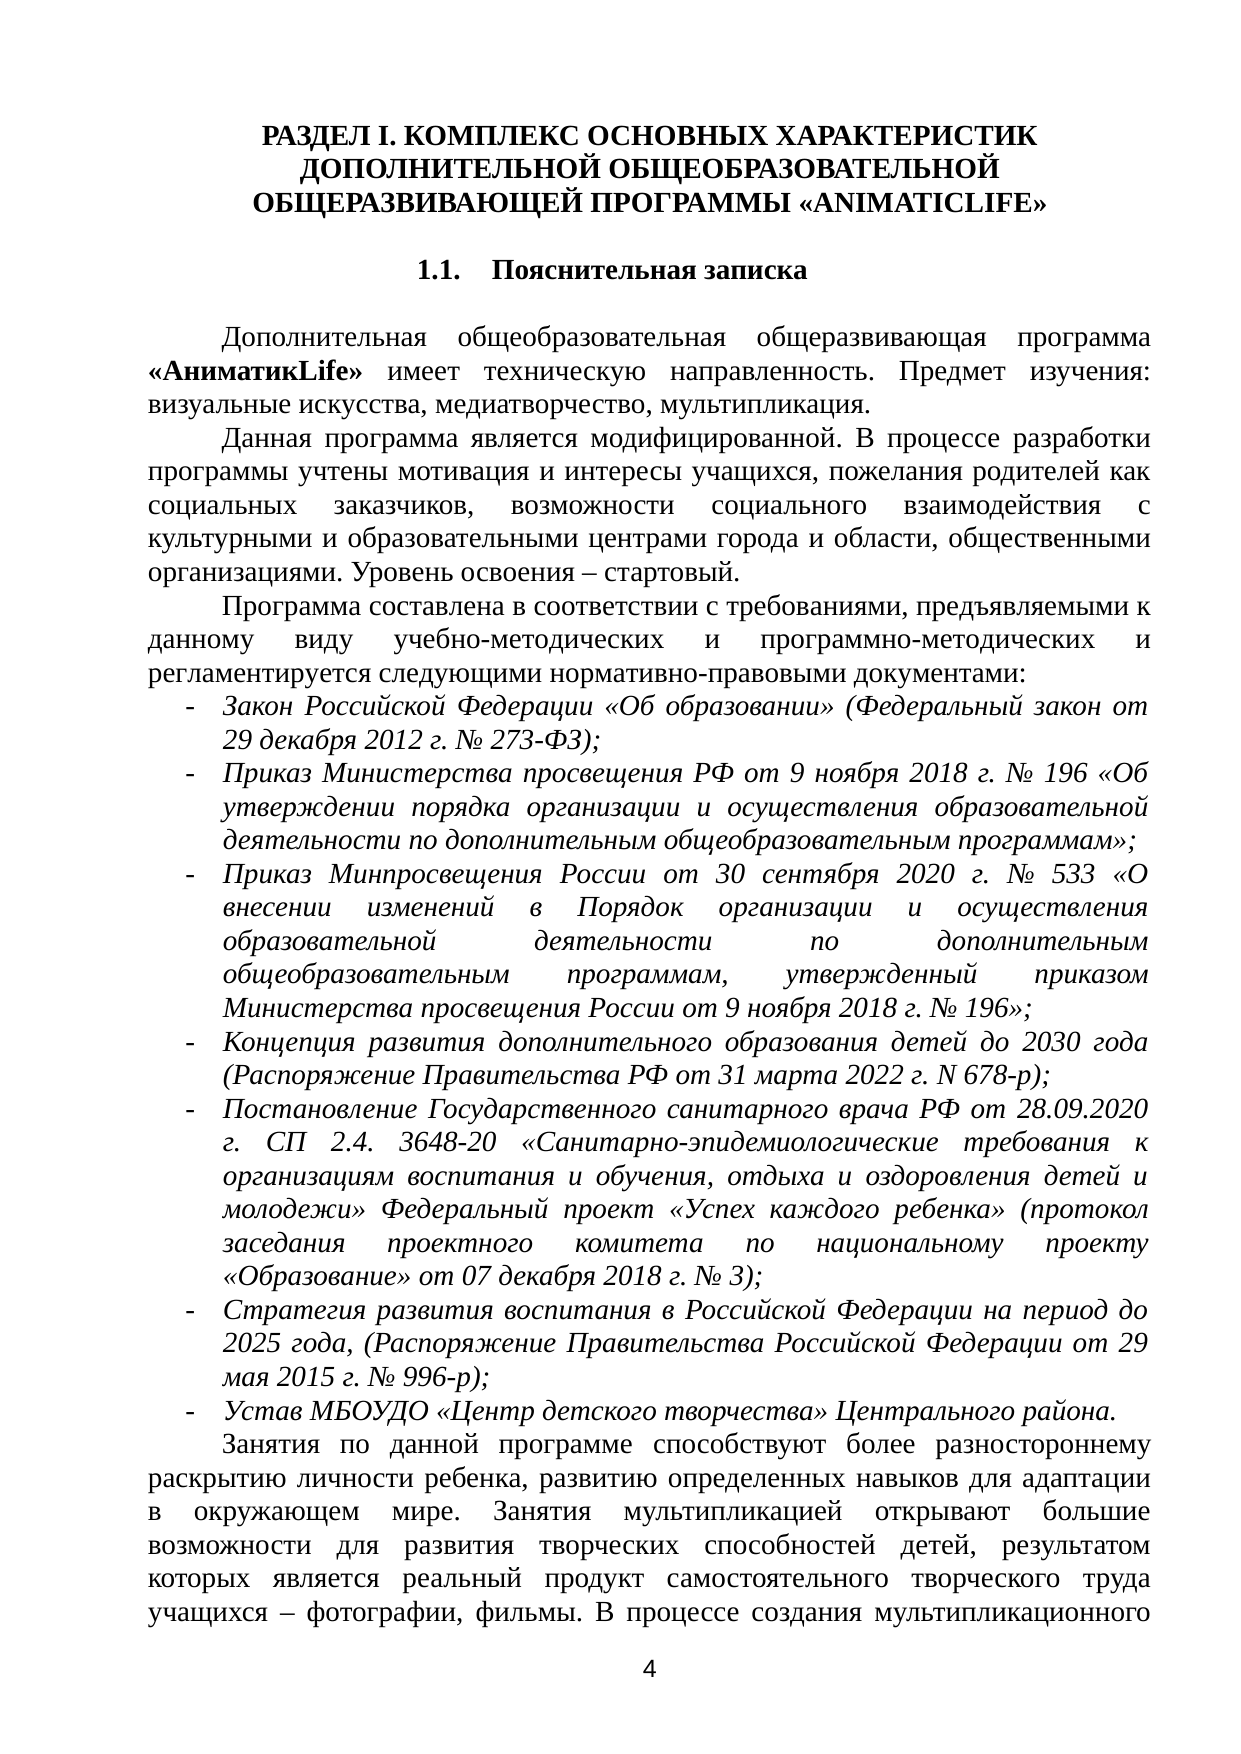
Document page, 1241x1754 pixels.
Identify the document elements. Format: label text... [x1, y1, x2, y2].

text Дополнительная общеобразовательная общеразвивающая программа «АниматикLife» имеет техническую направленность. Предмет изучения: визуальные искусства, медиатворчество, мультипликация. [148, 319, 1152, 420]
list Стратегия развития воспитания в Российской Федерации на период до 2025 года, (Распоряжение Правительства Российской Федерации от 29 мая 2015 г. № 996-р); [185, 1292, 1152, 1393]
list Устав МБОУДО «Центр детского творчества» Центрального района. [185, 1393, 1152, 1426]
list Пояснительная записка [73, 252, 1152, 286]
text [148, 1426, 1152, 1627]
list Концепция развития дополнительного образования детей до 2030 года (Распоряжение Правительства РФ от 31 марта 2022 г. N 678-р); [185, 1024, 1152, 1091]
list Закон Российской Федерации «Об образовании» (Федеральный закон от 29 декабря 2012 г. № 273-ФЗ); [185, 688, 1152, 755]
list Постановление Государственного санитарного врача РФ от 28.09.2020 г. СП 2.4. 3648-20 «Санитарно-эпидемиологические требования к организациям воспитания и обучения, отдыха и оздоровления детей и молодежи» Федеральный проект «Успех каждого ребенка» (протокол заседания проектного комитета по национальному проекту «Образование» от 07 декабря 2018 г. № 3); [185, 1091, 1152, 1292]
text Программа составлена в соответствии с требованиями, предъявляемыми к данному виду учебно-методических и программно-методических и регламентируется следующими нормативно-правовыми документами: [148, 588, 1152, 688]
text Данная программа является модифицированной. В процессе разработки программы учтены мотивация и интересы учащихся, пожелания родителей как социальных заказчиков, возможности социального взаимодействия с культурными и образовательными центрами города и области, общественными организациями. Уровень освоения – стартовый. [148, 420, 1152, 588]
text РАЗДЕЛ I. КОМПЛЕКС ОСНОВНЫХ ХАРАКТЕРИСТИК ДОПОЛНИТЕЛЬНОЙ ОБЩЕОБРАЗОВАТЕЛЬНОЙ ОБЩЕРАЗВИВАЮЩЕЙ ПРОГРАММЫ «ANIMATICLIFE» [148, 118, 1152, 219]
list Приказ Минпросвещения России от 30 сентября 2020 г. № 533 «О внесении изменений в Порядок организации и осуществления образовательной деятельности по дополнительным общеобразовательным программам, утвержденный приказом Министерства просвещения России от 9 ноября 2018 г. № 196»; [185, 856, 1152, 1024]
list Приказ Министерства просвещения РФ от 9 ноября 2018 г. № 196 «Об утверждении порядка организации и осуществления образовательной деятельности по дополнительным общеобразовательным программам»; [185, 755, 1152, 856]
